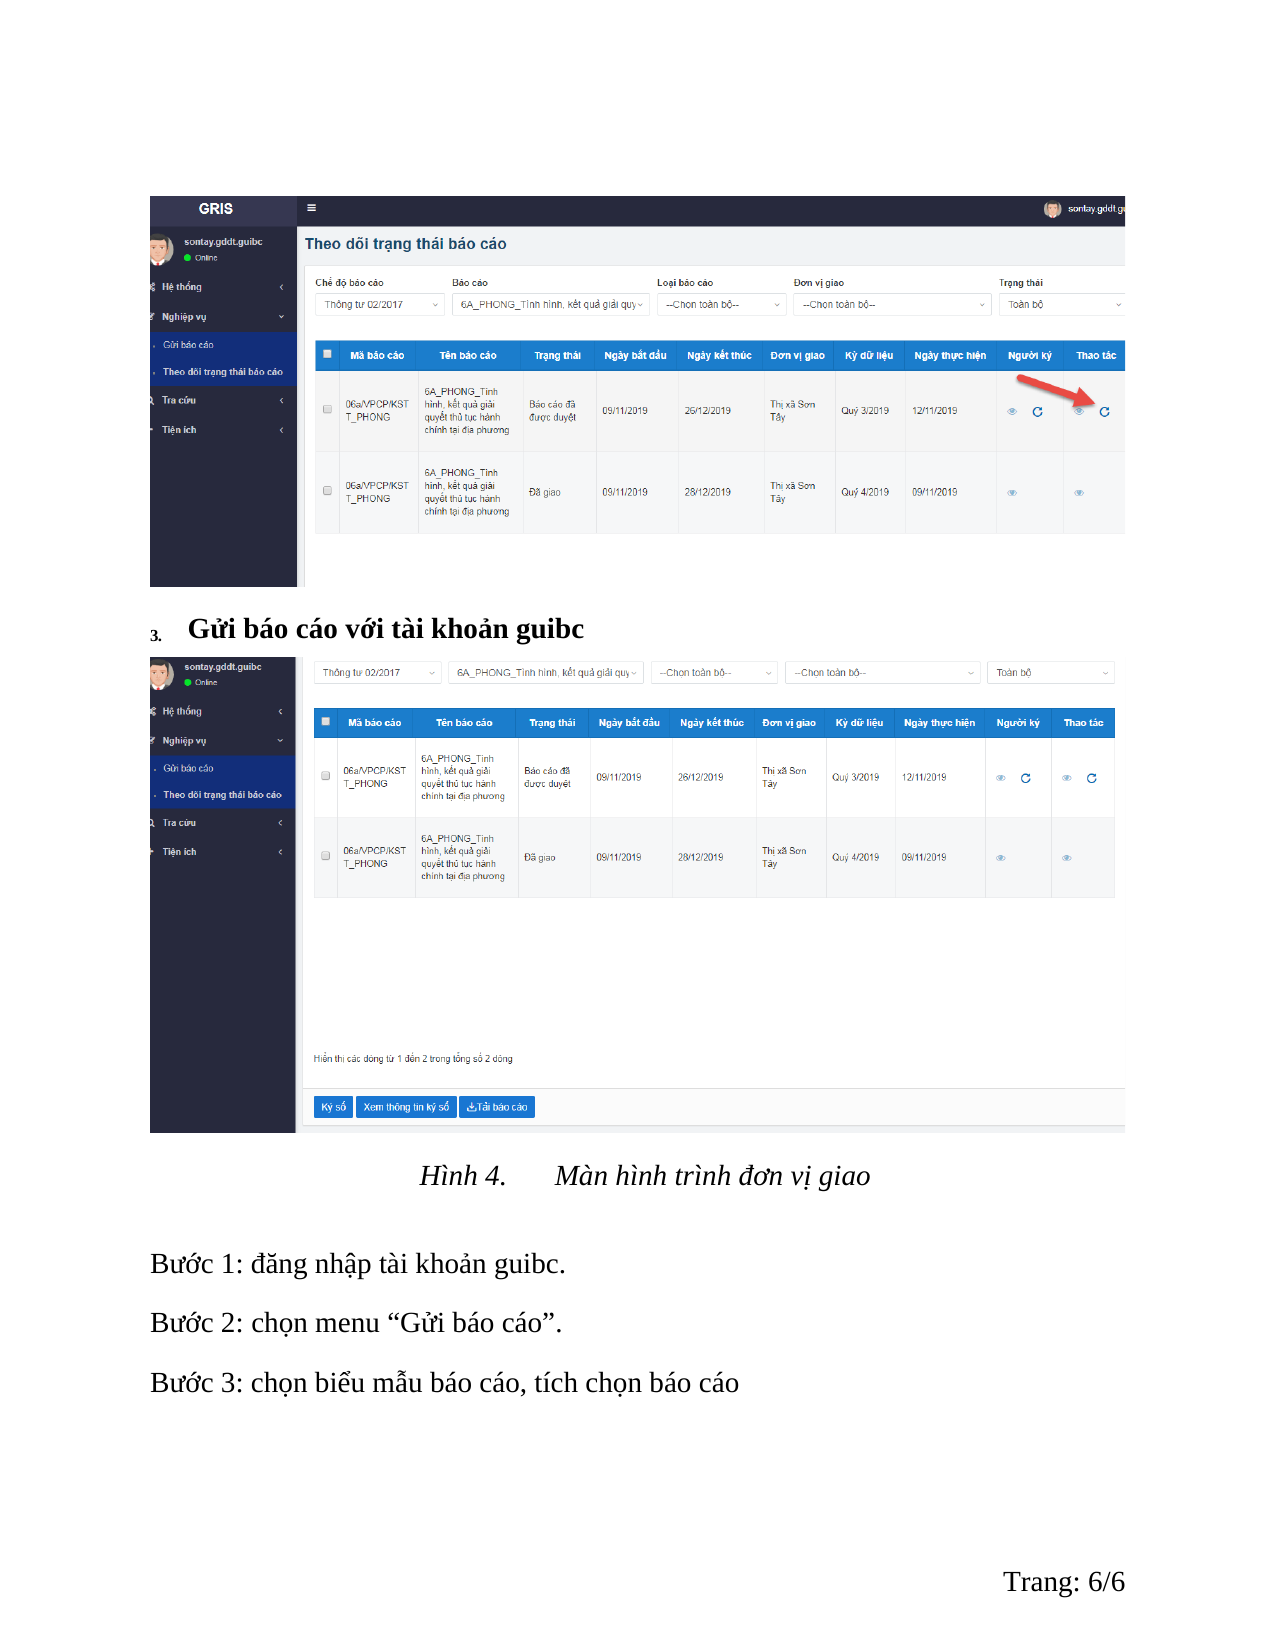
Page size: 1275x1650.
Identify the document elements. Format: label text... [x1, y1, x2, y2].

picture [150, 657, 1125, 1133]
picture [150, 196, 1125, 587]
list Màn hình trình đơn vị giao [150, 1158, 1125, 1192]
text Bước 2: chọn menu “Gửi báo cáo”. [150, 1305, 1125, 1339]
subtitle Gửi báo cáo với tài khoản guibc [150, 611, 1125, 645]
text Bước 1: đăng nhập tài khoản guibc. [150, 1246, 1125, 1279]
text Bước 3: chọn biểu mẫu báo cáo, tích chọn báo cáo [150, 1365, 1125, 1398]
